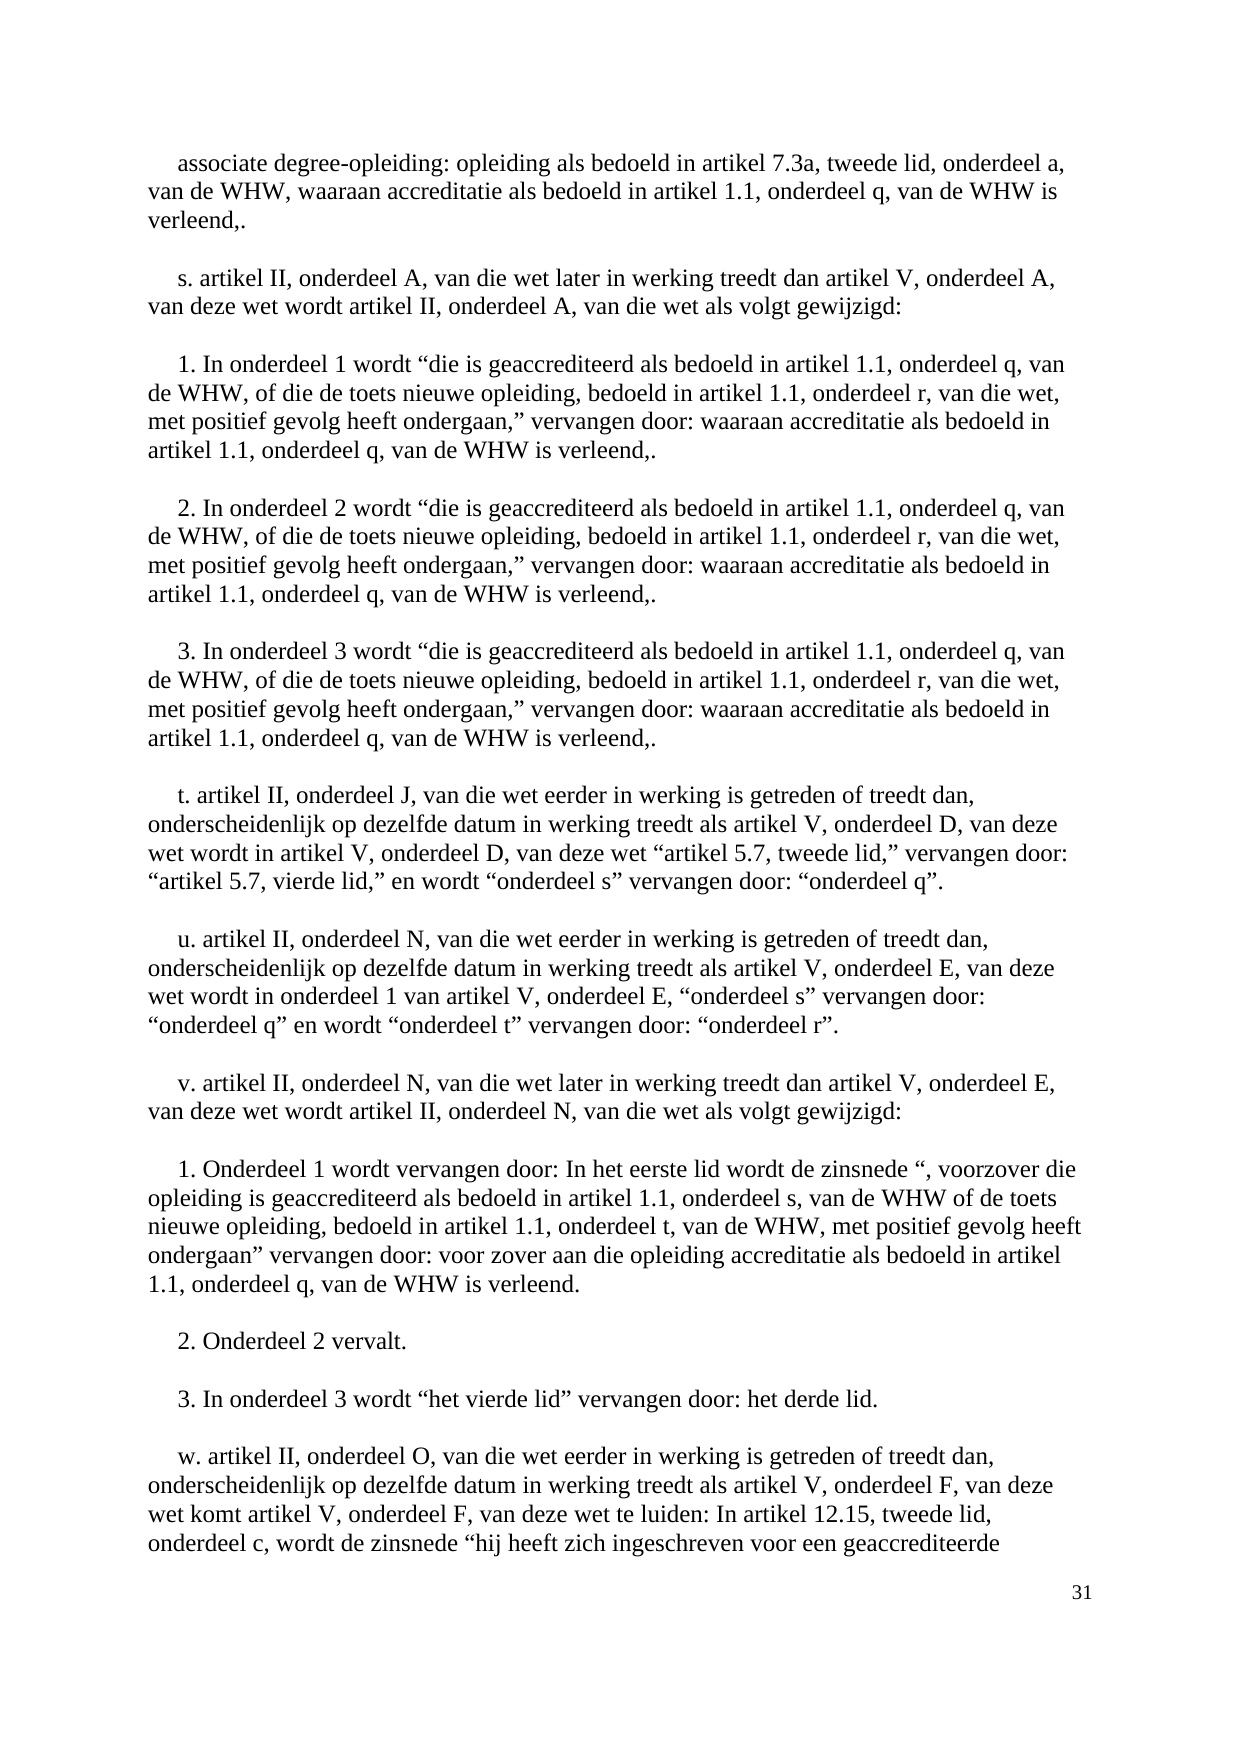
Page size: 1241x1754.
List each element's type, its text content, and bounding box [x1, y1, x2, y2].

text s. artikel II, onderdeel A, van die wet later in werking treedt dan artikel V, onderdeel A, van deze wet wordt artikel II, onderdeel A, van die wet als volgt gewijzigd: [148, 263, 1092, 320]
text 2. Onderdeel 2 vervalt. [148, 1326, 1092, 1355]
text 1. In onderdeel 1 wordt “die is geaccrediteerd als bedoeld in artikel 1.1, onderdeel q, van de WHW, of die de toets nieuwe opleiding, bedoeld in artikel 1.1, onderdeel r, van die wet, met positief gevolg heeft ondergaan,” vervangen door: waaraan accreditatie als bedoeld in artikel 1.1, onderdeel q, van de WHW is verleend,. [148, 349, 1092, 464]
text 1. Onderdeel 1 wordt vervangen door: In het eerste lid wordt de zinsnede “, voorzover die opleiding is geaccrediteerd als bedoeld in artikel 1.1, onderdeel s, van de WHW of de toets nieuwe opleiding, bedoeld in artikel 1.1, onderdeel t, van de WHW, met positief gevolg heeft ondergaan” vervangen door: voor zover aan die opleiding accreditatie als bedoeld in artikel 1.1, onderdeel q, van de WHW is verleend. [148, 1154, 1092, 1298]
text associate degree-opleiding: opleiding als bedoeld in artikel 7.3a, tweede lid, onderdeel a, van de WHW, waaraan accreditatie als bedoeld in artikel 1.1, onderdeel q, van de WHW is verleend,. [148, 148, 1092, 234]
text 2. In onderdeel 2 wordt “die is geaccrediteerd als bedoeld in artikel 1.1, onderdeel q, van de WHW, of die de toets nieuwe opleiding, bedoeld in artikel 1.1, onderdeel r, van die wet, met positief gevolg heeft ondergaan,” vervangen door: waaraan accreditatie als bedoeld in artikel 1.1, onderdeel q, van de WHW is verleend,. [148, 493, 1092, 608]
text t. artikel II, onderdeel J, van die wet eerder in werking is getreden of treedt dan, onderscheidenlijk op dezelfde datum in werking treedt als artikel V, onderdeel D, van deze wet wordt in artikel V, onderdeel D, van deze wet “artikel 5.7, tweede lid,” vervangen door: “artikel 5.7, vierde lid,” en wordt “onderdeel s” vervangen door: “onderdeel q”. [148, 780, 1092, 895]
text v. artikel II, onderdeel N, van die wet later in werking treedt dan artikel V, onderdeel E, van deze wet wordt artikel II, onderdeel N, van die wet als volgt gewijzigd: [148, 1068, 1092, 1125]
text 3. In onderdeel 3 wordt “die is geaccrediteerd als bedoeld in artikel 1.1, onderdeel q, van de WHW, of die de toets nieuwe opleiding, bedoeld in artikel 1.1, onderdeel r, van die wet, met positief gevolg heeft ondergaan,” vervangen door: waaraan accreditatie als bedoeld in artikel 1.1, onderdeel q, van de WHW is verleend,. [148, 636, 1092, 751]
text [148, 1441, 1092, 1556]
text u. artikel II, onderdeel N, van die wet eerder in werking is getreden of treedt dan, onderscheidenlijk op dezelfde datum in werking treedt als artikel V, onderdeel E, van deze wet wordt in onderdeel 1 van artikel V, onderdeel E, “onderdeel s” vervangen door: “onderdeel q” en wordt “onderdeel t” vervangen door: “onderdeel r”. [148, 924, 1092, 1039]
text 3. In onderdeel 3 wordt “het vierde lid” vervangen door: het derde lid. [148, 1384, 1092, 1413]
